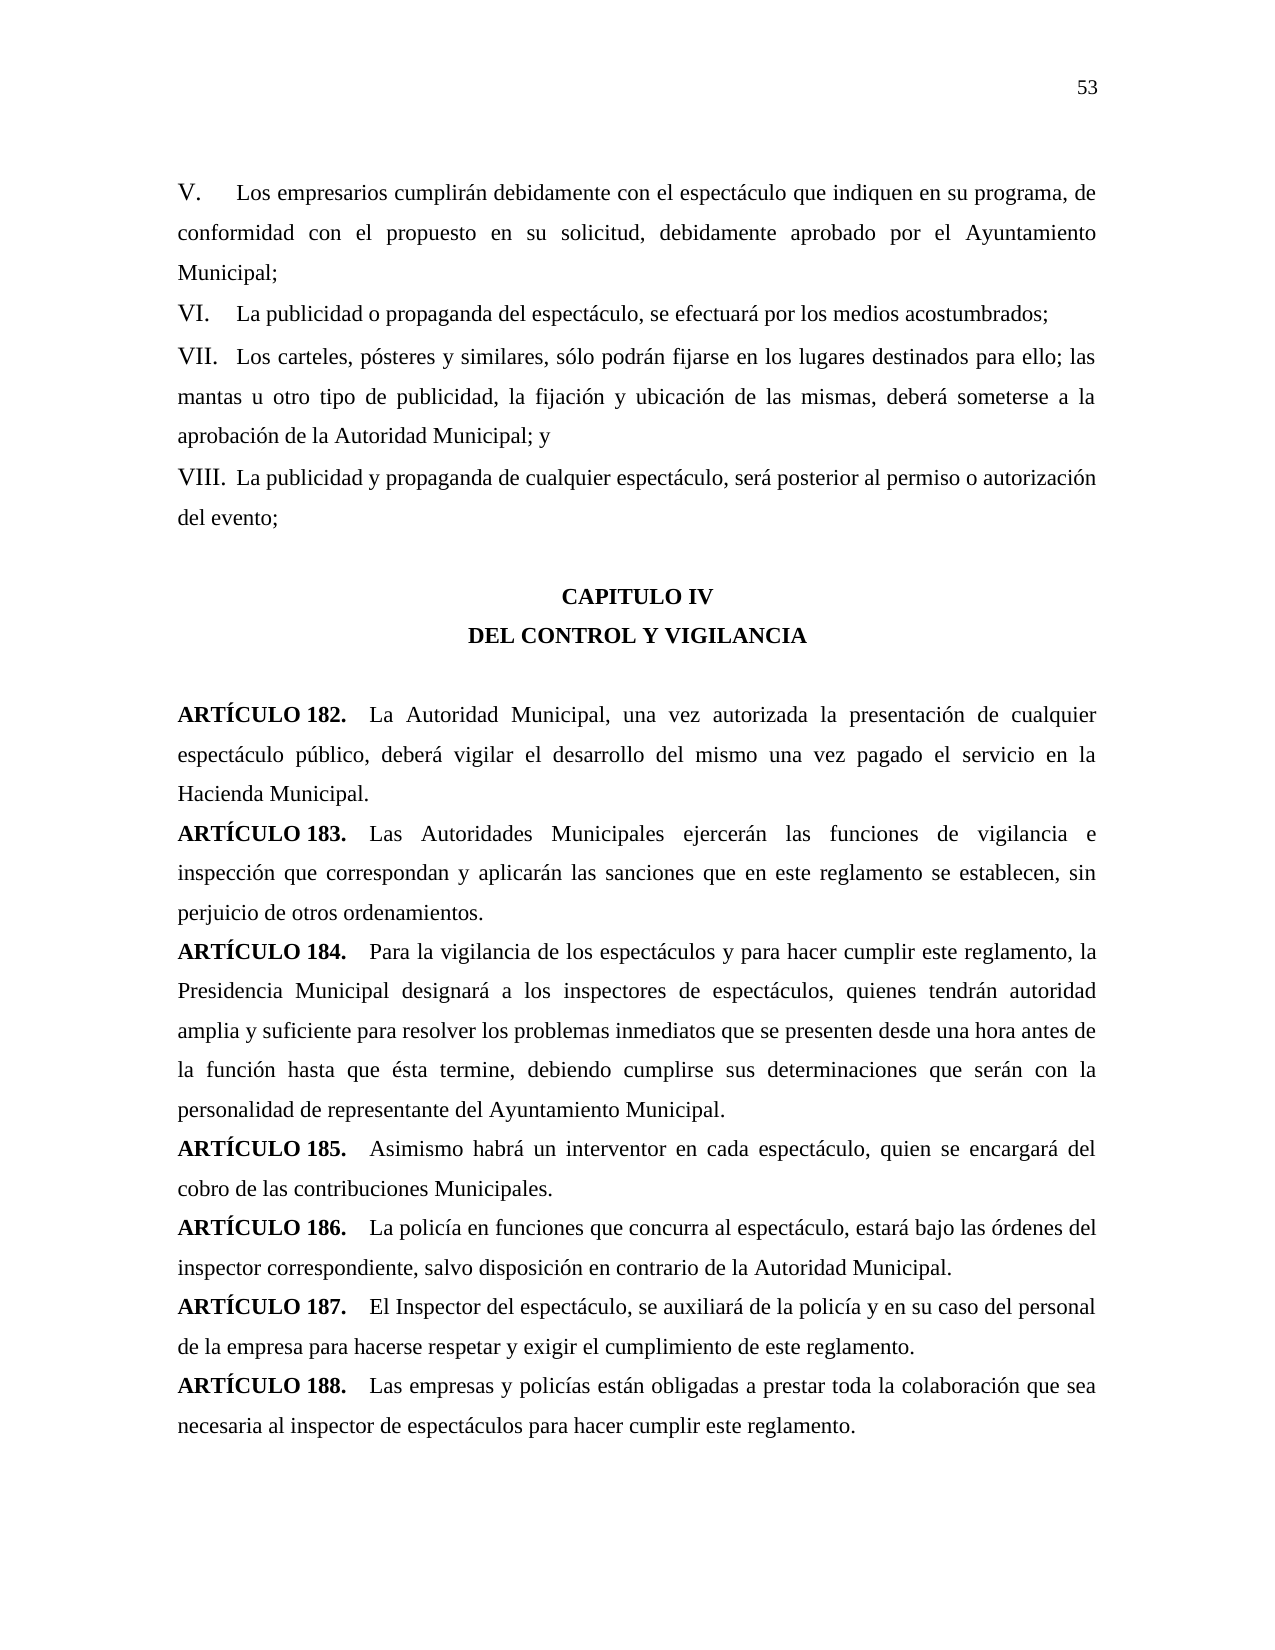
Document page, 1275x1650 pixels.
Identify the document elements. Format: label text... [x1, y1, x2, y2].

list Las empresas y policías están obligadas a prestar toda la colaboración que sea necesaria al inspector de espectáculos para hacer cumplir este reglamento. [177, 1372, 1098, 1438]
list La publicidad y propaganda de cualquier espectáculo, será posterior al permiso o autorización del evento; [177, 462, 1098, 530]
list Asimismo habrá un interventor en cada espectáculo, quien se encargará del cobro de las contribuciones Municipales. [177, 1136, 1098, 1201]
list La publicidad o propaganda del espectáculo, se efectuará por los medios acostumbrados; [177, 298, 1098, 327]
list La policía en funciones que concurra al espectáculo, estará bajo las órdenes del inspector correspondiente, salvo disposición en contrario de la Autoridad Municipal. [177, 1214, 1098, 1280]
list Para la vigilancia de los espectáculos y para hacer cumplir este reglamento, la Presidencia Municipal designará a los inspectores de espectáculos, quienes tendrán autoridad amplia y suficiente para resolver los problemas inmediatos que se presenten desde una hora antes de la función hasta que ésta termine, debiendo cumplirse sus determinaciones que serán con la personalidad de representante del Ayuntamiento Municipal. [177, 938, 1098, 1122]
list Los carteles, pósteres y similares, sólo podrán fijarse en los lugares destinados para ello; las mantas u otro tipo de publicidad, la fijación y ubicación de las mismas, deberá someterse a la aprobación de la Autoridad Municipal; y [177, 341, 1098, 449]
list CAPITULO IV [177, 583, 1098, 609]
list Las Autoridades Municipales ejercerán las funciones de vigilancia e inspección que correspondan y aplicarán las sanciones que en este reglamento se establecen, sin perjuicio de otros ordenamientos. [177, 820, 1098, 925]
list La Autoridad Municipal, una vez autorizada la presentación de cualquier espectáculo público, deberá vigilar el desarrollo del mismo una vez pagado el servicio en la Hacienda Municipal. [177, 701, 1098, 807]
list El Inspector del espectáculo, se auxiliará de la policía y en su caso del personal de la empresa para hacerse respetar y exigir el cumplimiento de este reglamento. [177, 1293, 1098, 1359]
list Del Control y Vigilancia [177, 622, 1098, 649]
list Los empresarios cumplirán debidamente con el espectáculo que indiquen en su programa, de conformidad con el propuesto en su solicitud, debidamente aprobado por el Ayuntamiento Municipal; [177, 177, 1098, 285]
